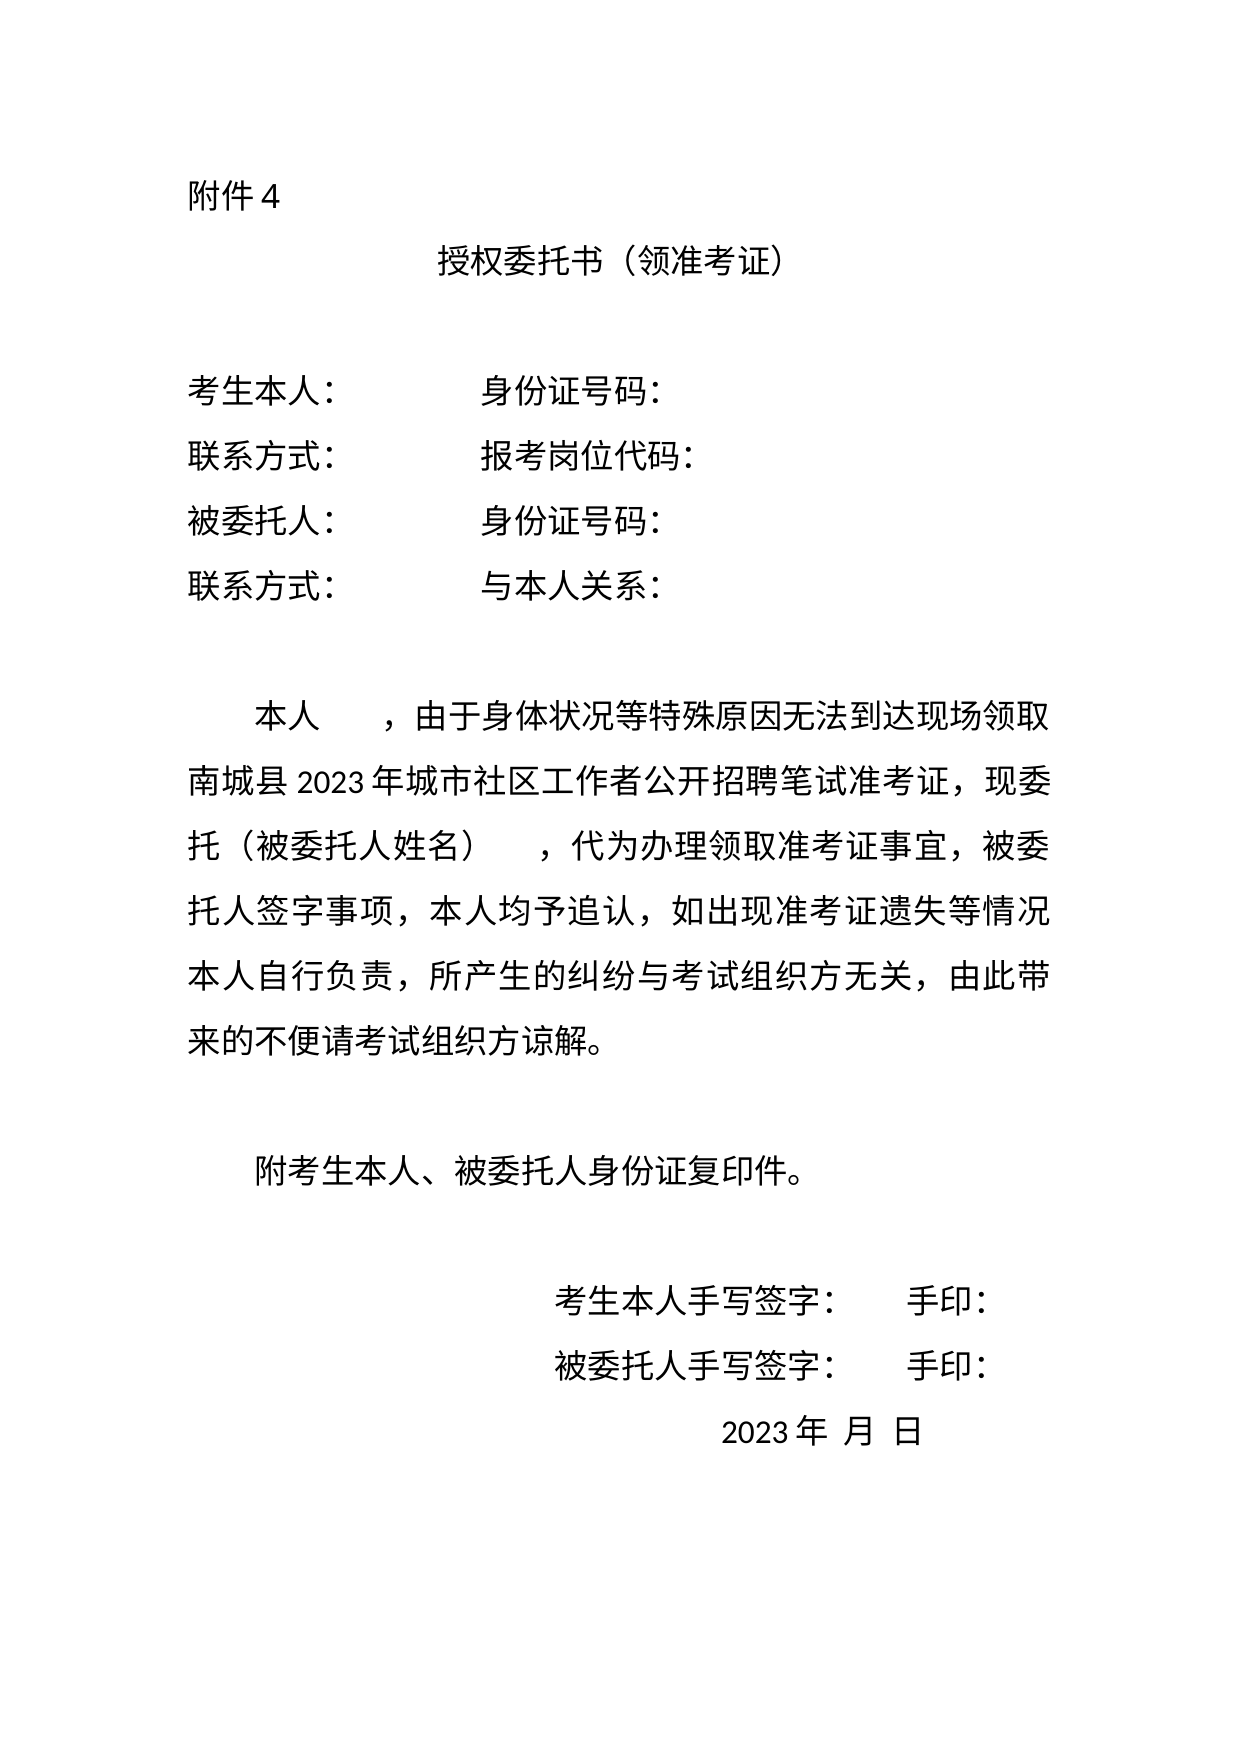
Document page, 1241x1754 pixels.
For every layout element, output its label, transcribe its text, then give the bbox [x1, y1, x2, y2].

text 联系方式： 报考岗位代码： [187, 422, 1053, 487]
text 考生本人手写签字： 手印： [187, 1267, 1053, 1332]
text 被委托人： 身份证号码： [187, 487, 1053, 552]
text 附件4 [187, 162, 1053, 227]
text 2023年 月 日 [187, 1397, 1053, 1462]
text 附考生本人、被委托人身份证复印件。 [187, 1137, 1053, 1202]
text 联系方式： 与本人关系： [187, 552, 1053, 617]
text 本人 ，由于身体状况等特殊原因无法到达现场领取南城县2023年城市社区工作者公开招聘笔试准考证，现委托（被委托人姓名） ，代为办理领取准考证事宜，被委托人签字事项，本人均予追认，如出现准考证遗失等情况本人自行负责，所产生的纠纷与考试组织方无关，由此带来的不便请考试组织方谅解。 [187, 682, 1053, 1072]
text 被委托人手写签字： 手印： [187, 1332, 1053, 1397]
text 授权委托书（领准考证） [187, 227, 1053, 292]
text 考生本人： 身份证号码： [187, 357, 1053, 422]
